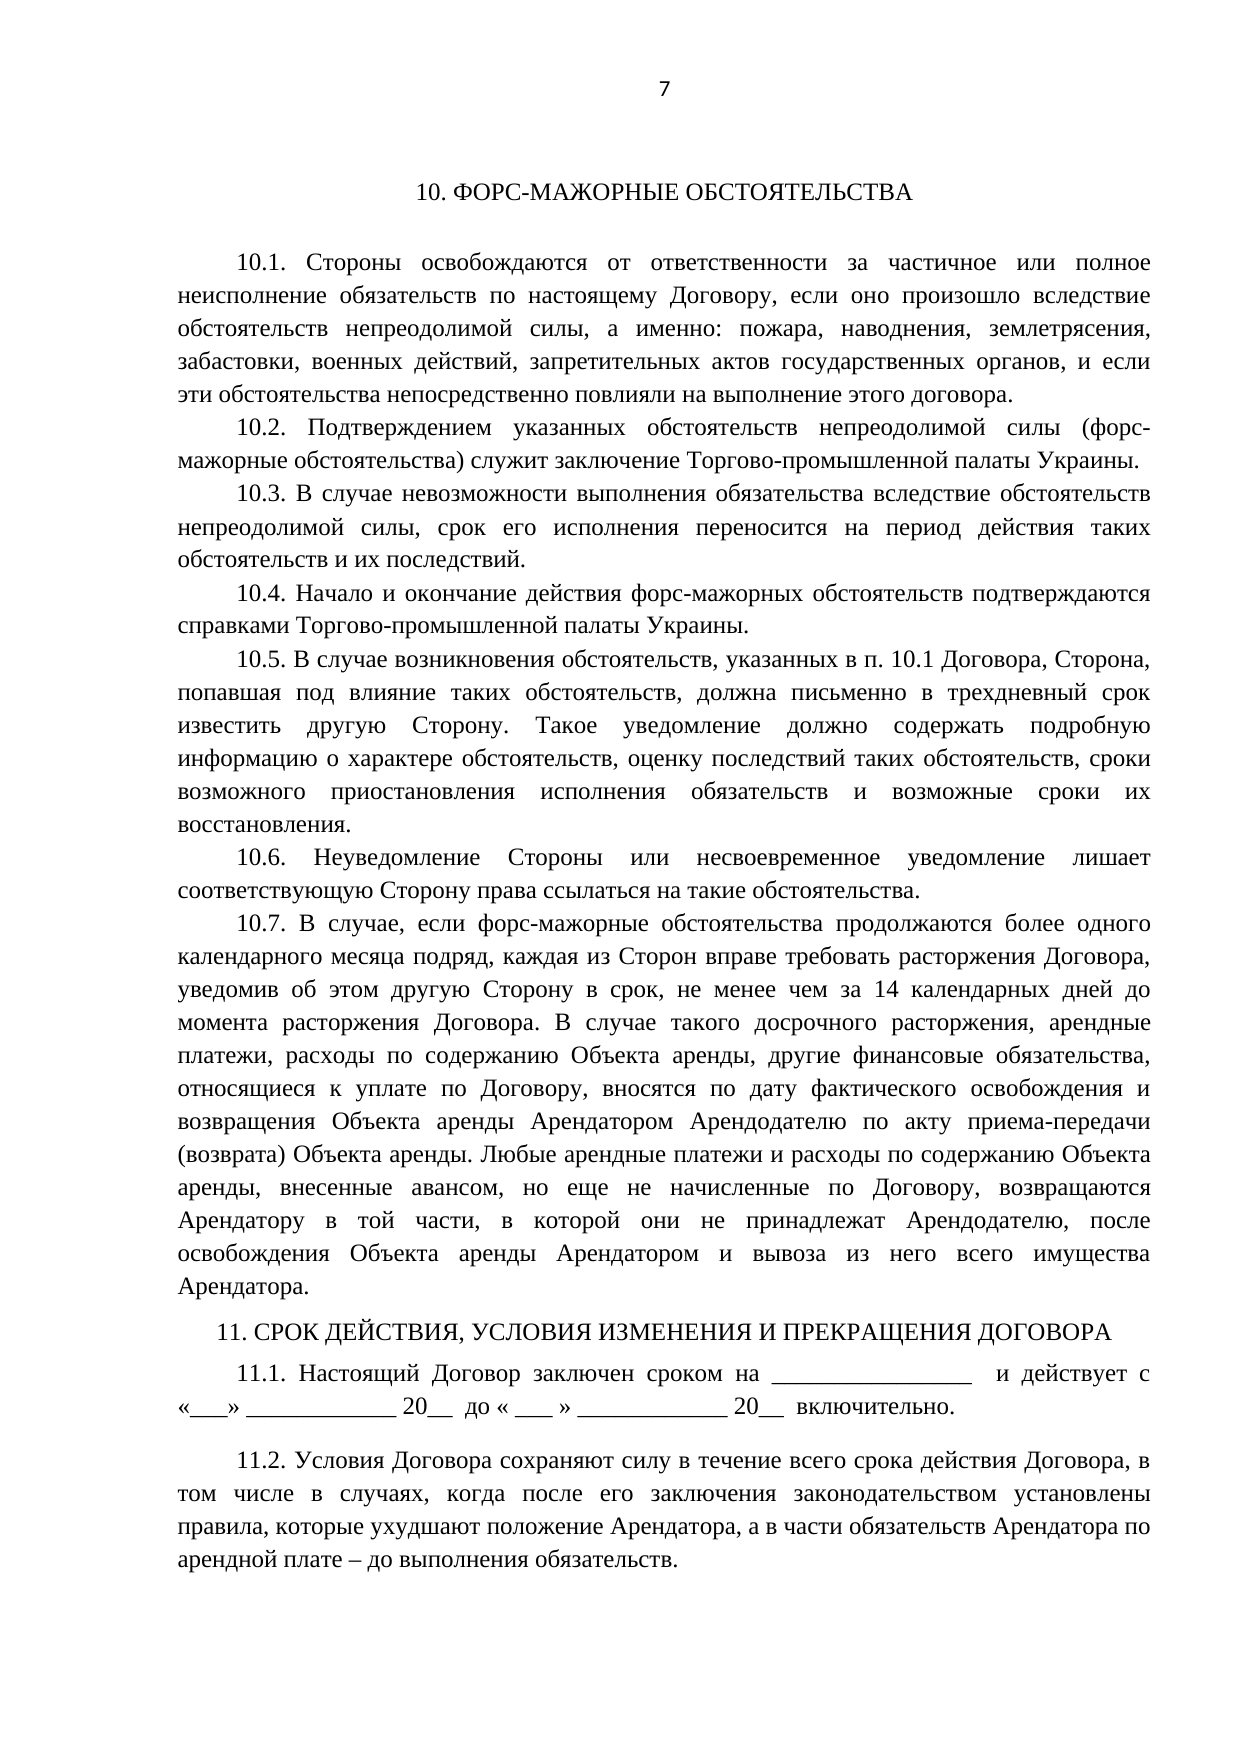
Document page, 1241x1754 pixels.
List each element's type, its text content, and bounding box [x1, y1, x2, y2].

text 10.1. Стороны освобождаются от ответственности за частичное или полное неисполнение обязательств по настоящему Договору, если оно произошло вследствие обстоятельств непреодолимой силы, а именно: пожара, наводнения, землетрясения, забастовки, военных действий, запретительных актов государственных органов, и если эти обстоятельства непосредственно повлияли на выполнение этого договора. [177, 247, 1152, 408]
text 10.3. В случае невозможности выполнения обязательства вследствие обстоятельств непреодолимой силы, срок его исполнения переносится на период действия таких обстоятельств и их последствий. [177, 478, 1152, 573]
text 10.7. В случае, если форс-мажорные обстоятельства продолжаются более одного календарного месяца подряд, каждая из Сторон вправе требовать расторжения Договора, уведомив об этом другую Сторону в срок, не менее чем за 14 календарных дней до момента расторжения Договора. В случае такого досрочного расторжения, арендные платежи, расходы по содержанию Объекта аренды, другие финансовые обязательства, относящиеся к уплате по Договору, вносятся по дату фактического освобождения и возвращения Объекта аренды Арендатором Арендодателю по акту приема-передачи (возврата) Объекта аренды. Любые арендные платежи и расходы по содержанию Объекта аренды, внесенные авансом, но еще не начисленные по Договору, возвращаются Арендатору в той части, в которой они не принадлежат Арендодателю, после освобождения Объекта аренды Арендатором и вывоза из него всего имущества Арендатора. [177, 908, 1152, 1300]
text 10.2. Подтверждением указанных обстоятельств непреодолимой силы (форс-мажорные обстоятельства) служит заключение Торгово-промышленной палаты Украины. [177, 412, 1152, 474]
text 11.2. Условия Договора сохраняют силу в течение всего срока действия Договора, в том числе в случаях, когда после его заключения законодательством установлены правила, которые ухудшают положение Арендатора, а в части обязательств Арендатора по арендной плате – до выполнения обязательств. [177, 1445, 1152, 1572]
text 10.4. Начало и окончание действия форс-мажорных обстоятельств подтверждаются справками Торгово-промышленной палаты Украины. [177, 578, 1152, 639]
text 10.6. Неуведомление Стороны или несвоевременное уведомление лишает соответствующую Сторону права ссылаться на такие обстоятельства. [177, 842, 1152, 903]
text 11. СРОК ДЕЙСТВИЯ, УСЛОВИЯ ИЗМЕНЕНИЯ И ПРЕКРАЩЕНИЯ ДОГОВОРА [177, 1317, 1152, 1345]
text 10.5. В случае возникновения обстоятельств, указанных в п. 10.1 Договора, Сторона, попавшая под влияние таких обстоятельств, должна письменно в трехдневный срок известить другую Сторону. Такое уведомление должно содержать подробную информацию о характере обстоятельств, оценку последствий таких обстоятельств, сроки возможного приостановления исполнения обязательств и возможные сроки их восстановления. [177, 644, 1152, 837]
text 10. ФОРС-МАЖОРНЫЕ ОБСТОЯТЕЛЬСТВА [177, 177, 1152, 206]
text 11.1. Настоящий Договор заключен сроком на ________________ и действует с «___» ____________ 20__ до « ___ » ____________ 20__ включительно. [177, 1358, 1152, 1419]
